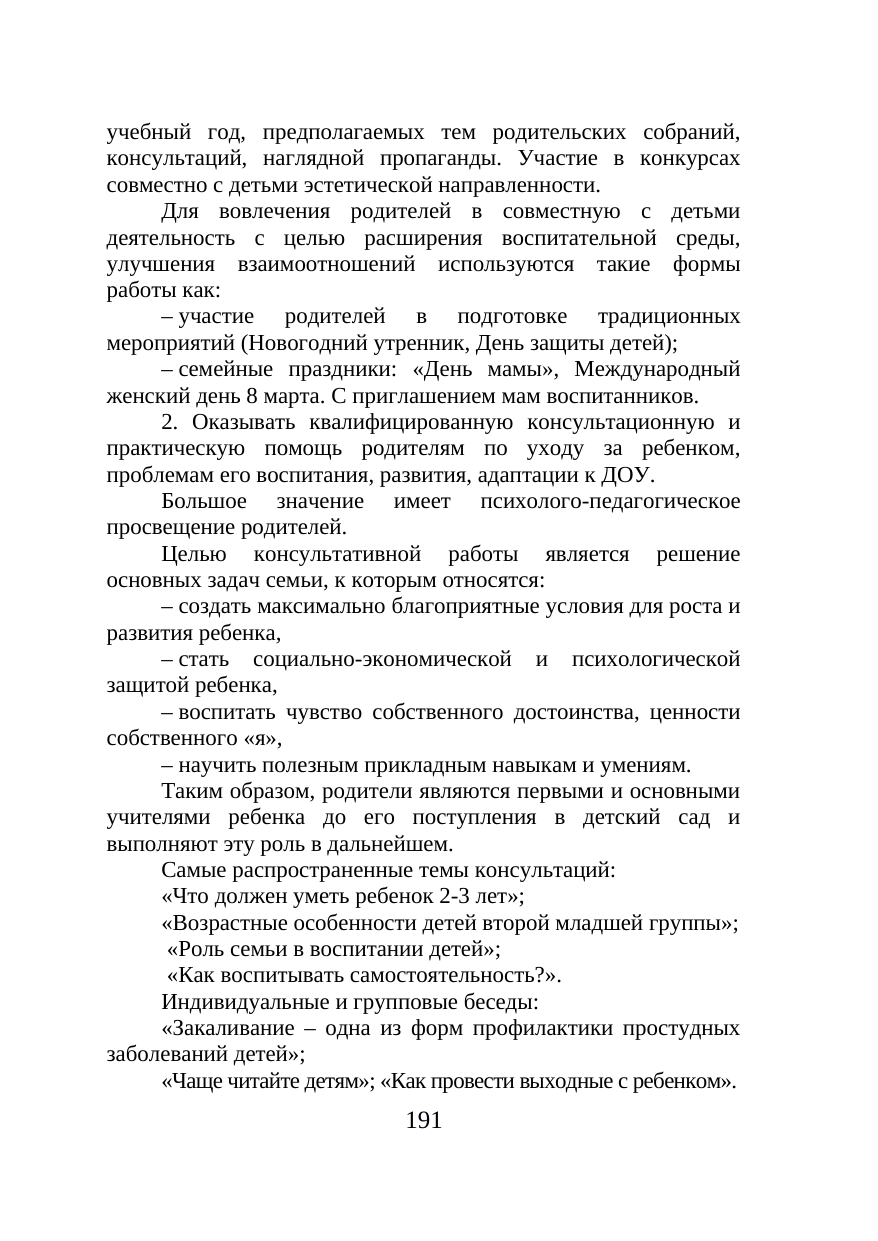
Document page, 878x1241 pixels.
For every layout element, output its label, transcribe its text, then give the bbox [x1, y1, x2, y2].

text – участие родителей в подготовке традиционных мероприятий (Новогодний утренник, День защиты детей); [106, 303, 741, 355]
text Индивидуальные и групповые беседы: [106, 988, 741, 1014]
text – воспитать чувство собственного достоинства, ценности собственного «я», [106, 698, 741, 751]
text «Как воспитывать самостоятельность?». [106, 961, 741, 988]
text «Чаще читайте детям»; «Как провести выходные с ребенком». [106, 1067, 741, 1093]
text Целью консультативной работы является решение основных задач семьи, к которым относятся: [106, 540, 741, 592]
text Большое значение имеет психолого-педагогическое просвещение родителей. [106, 487, 741, 540]
text – стать социально-экономической и психологической защитой ребенка, [106, 645, 741, 698]
text «Возрастные особенности детей второй младшей группы»; [106, 909, 741, 935]
text «Роль семьи в воспитании детей»; [106, 935, 741, 961]
text Самые распространенные темы консультаций: [106, 856, 741, 882]
text – создать максимально благоприятные условия для роста и развития ребенка, [106, 592, 741, 645]
text Таким образом, родители являются первыми и основными учителями ребенка до его поступления в детский сад и выполняют эту роль в дальнейшем. [106, 777, 741, 856]
text «Закаливание – одна из форм профилактики простудных заболеваний детей»; [106, 1014, 741, 1067]
text – семейные праздники: «День мамы», Международный женский день 8 марта. С приглашением мам воспитанников. [106, 355, 741, 408]
text – научить полезным прикладным навыкам и умениям. [106, 751, 741, 777]
text «Что должен уметь ребенок 2-3 лет»; [106, 882, 741, 909]
text Для вовлечения родителей в совместную с детьми деятельность с целью расширения воспитательной среды, улучшения взаимоотношений используются такие формы работы как: [106, 197, 741, 303]
text 2. Оказывать квалифицированную консультационную и практическую помощь родителям по уходу за ребенком, проблемам его воспитания, развития, адаптации к ДОУ. [106, 408, 741, 487]
